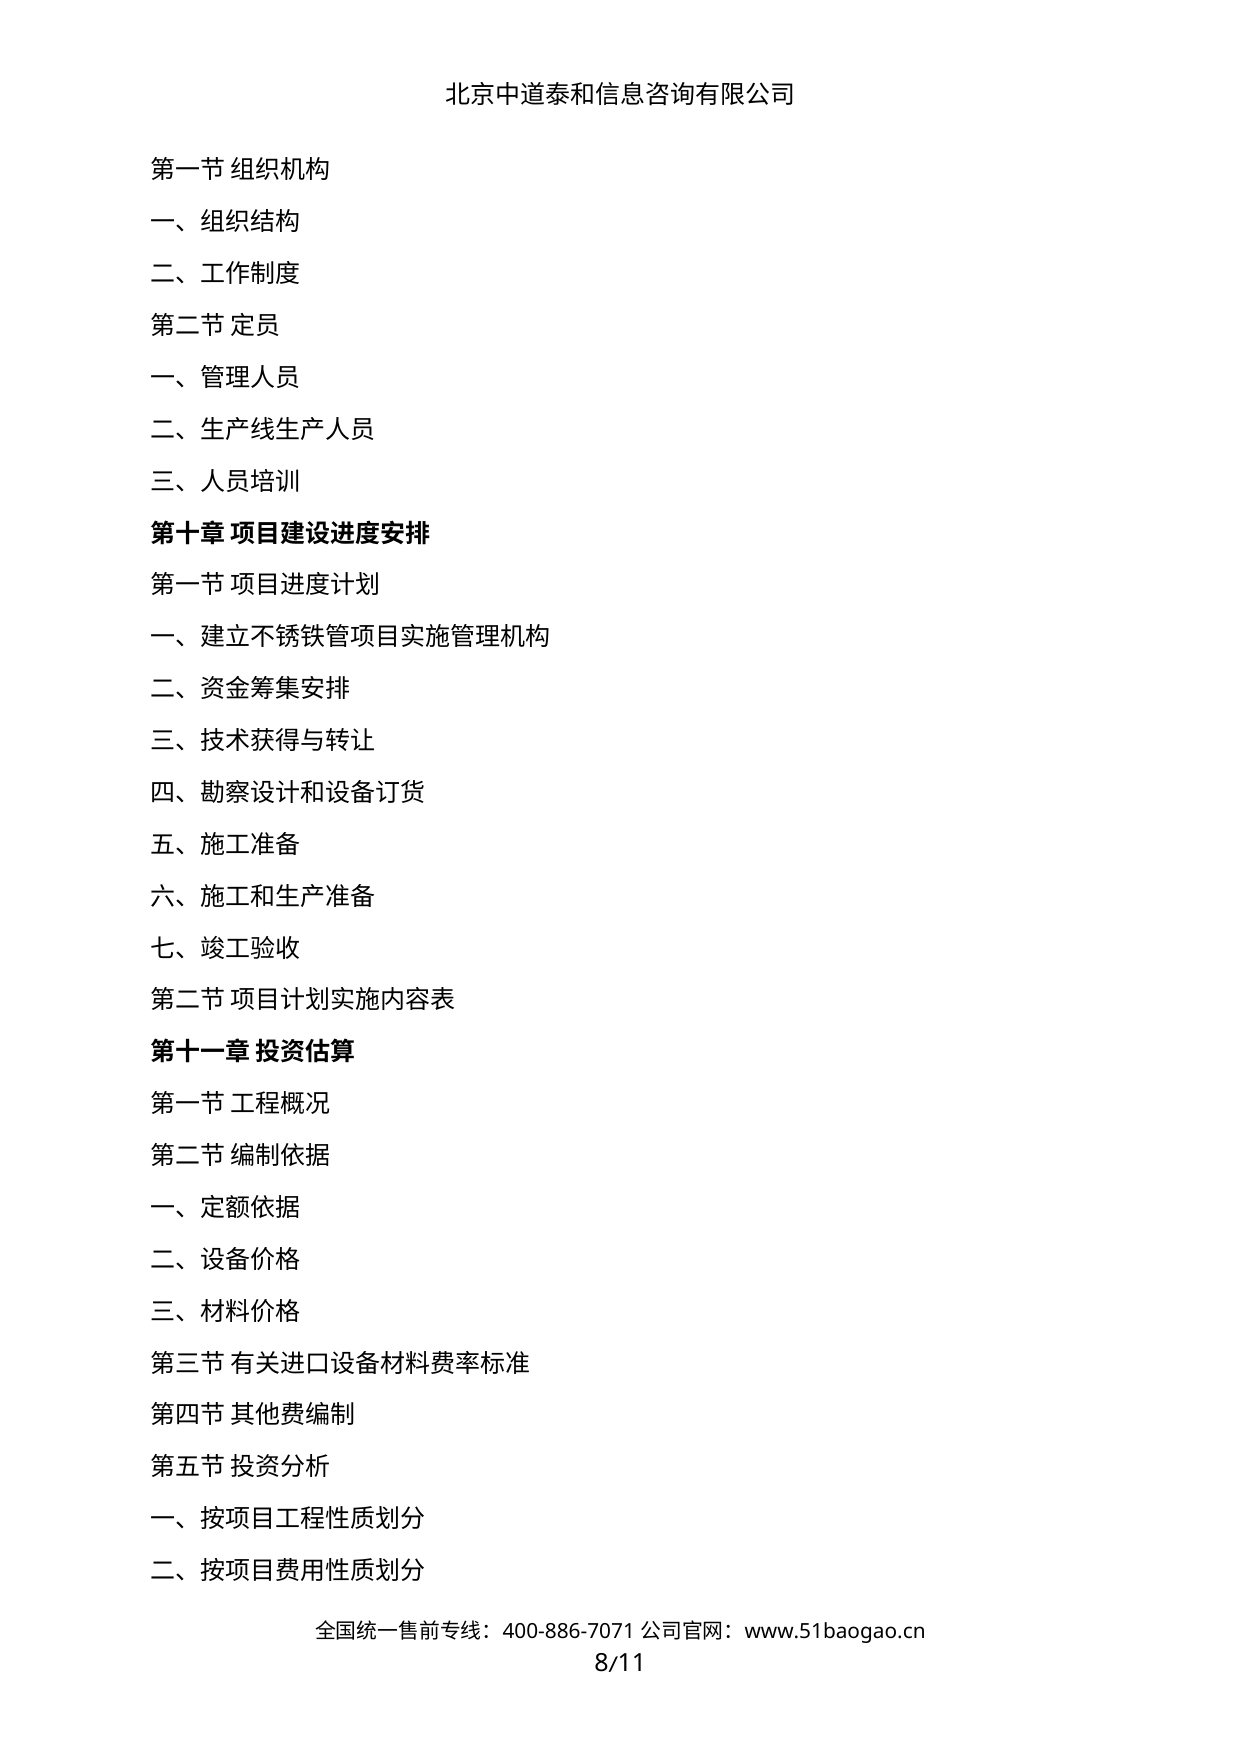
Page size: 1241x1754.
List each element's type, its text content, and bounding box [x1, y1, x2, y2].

text 第二节 编制依据 [150, 1136, 1090, 1172]
text 二、工作制度 [150, 254, 1090, 290]
text 七、竣工验收 [150, 928, 1090, 964]
text 第四节 其他费编制 [150, 1395, 1090, 1431]
text 第三节 有关进口设备材料费率标准 [150, 1343, 1090, 1379]
text 六、施工和生产准备 [150, 876, 1090, 912]
text 一、按项目工程性质划分 [150, 1499, 1090, 1535]
text 一、定额依据 [150, 1187, 1090, 1224]
text 四、勘察设计和设备订货 [150, 772, 1090, 809]
text 第二节 定员 [150, 306, 1090, 342]
text 三、人员培训 [150, 461, 1090, 497]
text 五、施工准备 [150, 824, 1090, 861]
text 第一节 工程概况 [150, 1084, 1090, 1120]
text 第二节 项目计划实施内容表 [150, 980, 1090, 1016]
text 二、按项目费用性质划分 [150, 1551, 1090, 1587]
text 一、建立不锈铁管项目实施管理机构 [150, 617, 1090, 653]
text 第一节 项目进度计划 [150, 565, 1090, 601]
text 第十一章 投资估算 [150, 1032, 1090, 1068]
text 二、设备价格 [150, 1239, 1090, 1276]
text 第五节 投资分析 [150, 1447, 1090, 1483]
text 一、组织结构 [150, 202, 1090, 238]
text 三、技术获得与转让 [150, 721, 1090, 757]
text 第十章 项目建设进度安排 [150, 513, 1090, 549]
text 第一节 组织机构 [150, 150, 1090, 186]
text 一、管理人员 [150, 357, 1090, 394]
text 二、资金筹集安排 [150, 669, 1090, 705]
text 二、生产线生产人员 [150, 409, 1090, 446]
text 三、材料价格 [150, 1291, 1090, 1327]
